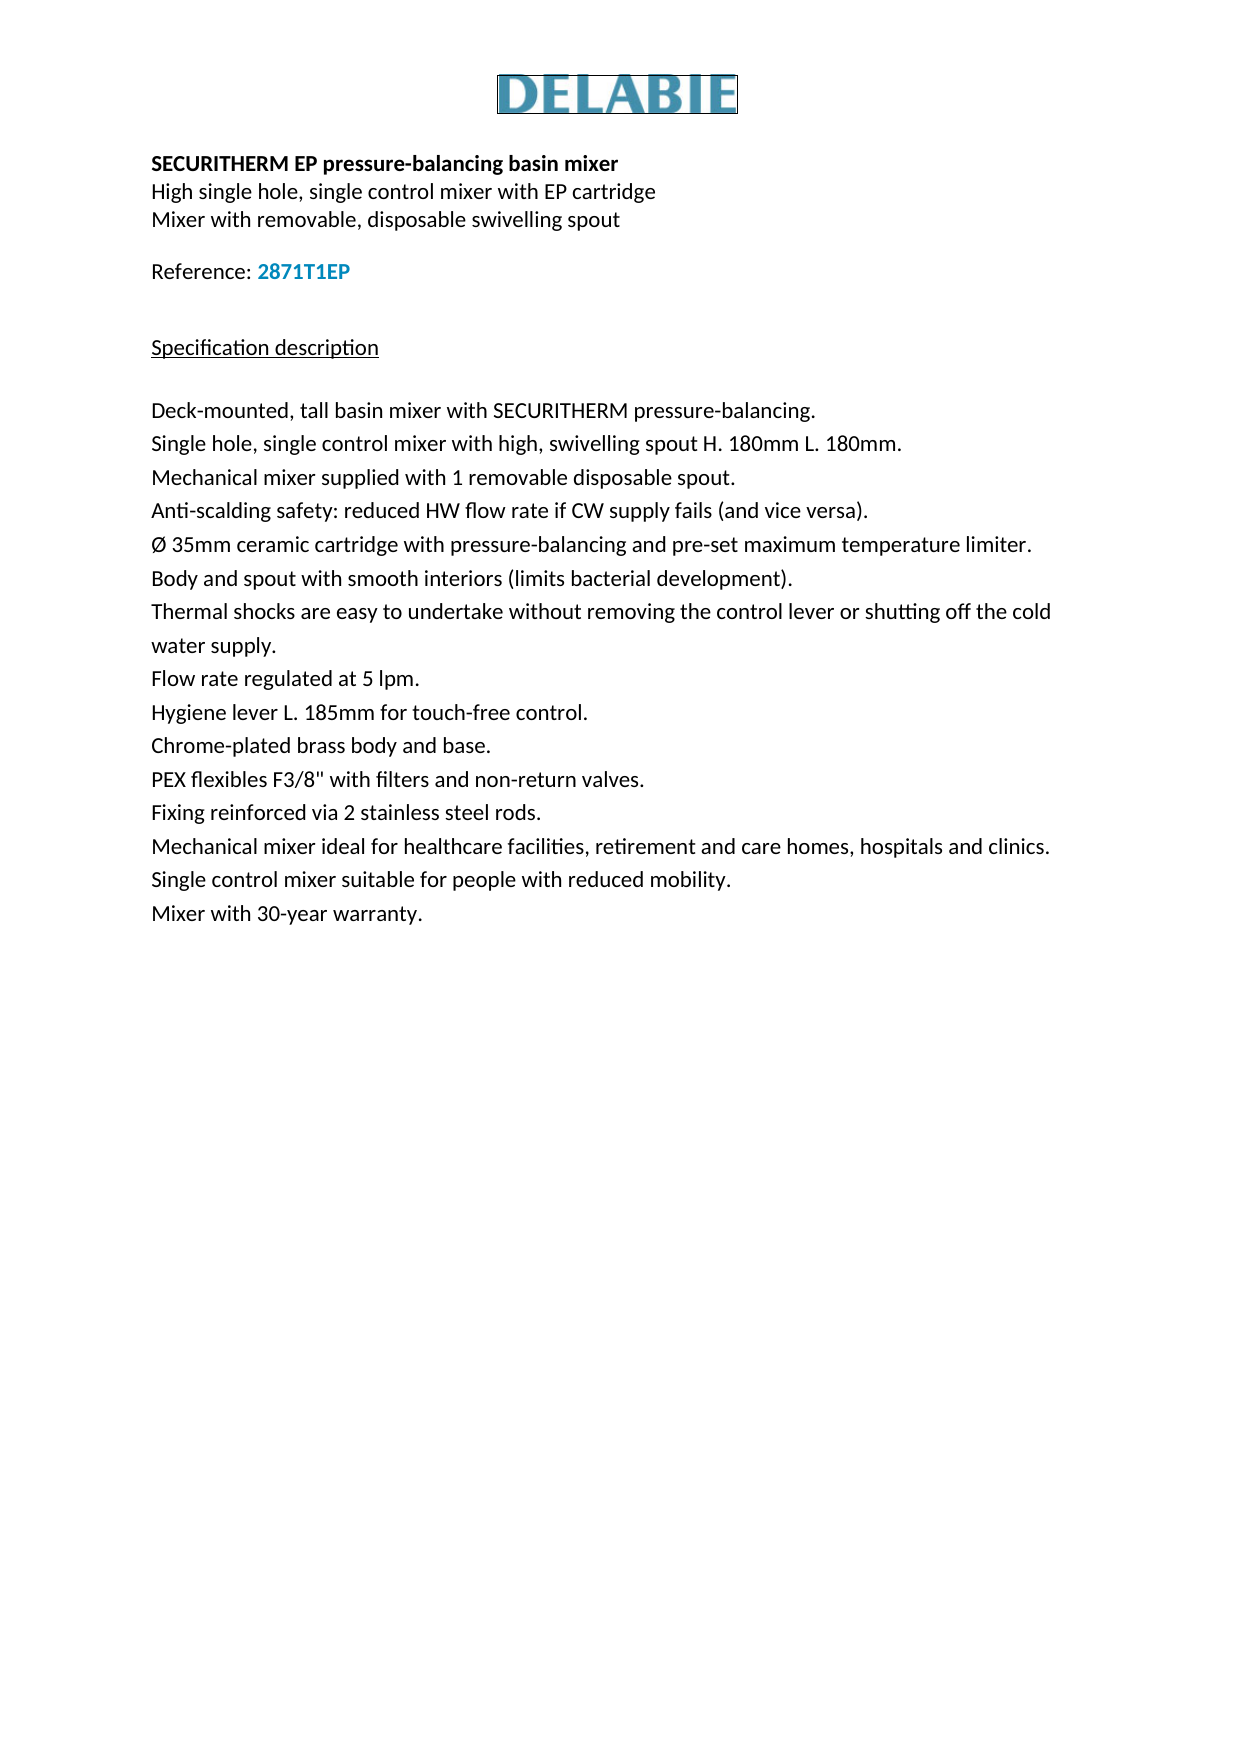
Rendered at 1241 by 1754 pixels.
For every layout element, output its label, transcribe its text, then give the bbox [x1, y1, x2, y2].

text Mechanical mixer supplied with 1 removable disposable spout. [151, 463, 1084, 491]
text Thermal shocks are easy to undertake without removing the control lever or shutting off the cold water supply. [151, 597, 1084, 659]
text Reference: 2871T1EP [151, 257, 1084, 285]
text Anti-scalding safety: reduced HW flow rate if CW supply fails (and vice versa). [151, 497, 1084, 525]
text Hygiene lever L. 185mm for touch-free control. [151, 698, 1084, 726]
text Mixer with 30-year warranty. [151, 899, 1084, 927]
text Body and spout with smooth interiors (limits bacterial development). [151, 564, 1084, 592]
text PEX flexibles F3/8" with filters and non-return valves. [151, 765, 1084, 793]
text Chrome-plated brass body and base. [151, 731, 1084, 759]
picture [498, 76, 737, 113]
text High single hole, single control mixer with EP cartridge [151, 177, 1084, 205]
text SECURITHERM EP pressure-balancing basin mixer [151, 149, 1084, 177]
text Fixing reinforced via 2 stainless steel rods. [151, 798, 1084, 827]
text Single hole, single control mixer with high, swivelling spout H. 180mm L. 180mm. [151, 429, 1084, 458]
text Deck-mounted, tall basin mixer with SECURITHERM pressure-balancing. [151, 396, 1084, 424]
text Mechanical mixer ideal for healthcare facilities, retirement and care homes, hospitals and clinics. [151, 832, 1084, 860]
text Flow rate regulated at 5 lpm. [151, 664, 1084, 692]
text Specification description [151, 333, 1084, 361]
text Mixer with removable, disposable swivelling spout [151, 205, 1084, 233]
text Ø 35mm ceramic cartridge with pressure-balancing and pre-set maximum temperature limiter. [151, 530, 1084, 558]
text Single control mixer suitable for people with reduced mobility. [151, 866, 1084, 894]
